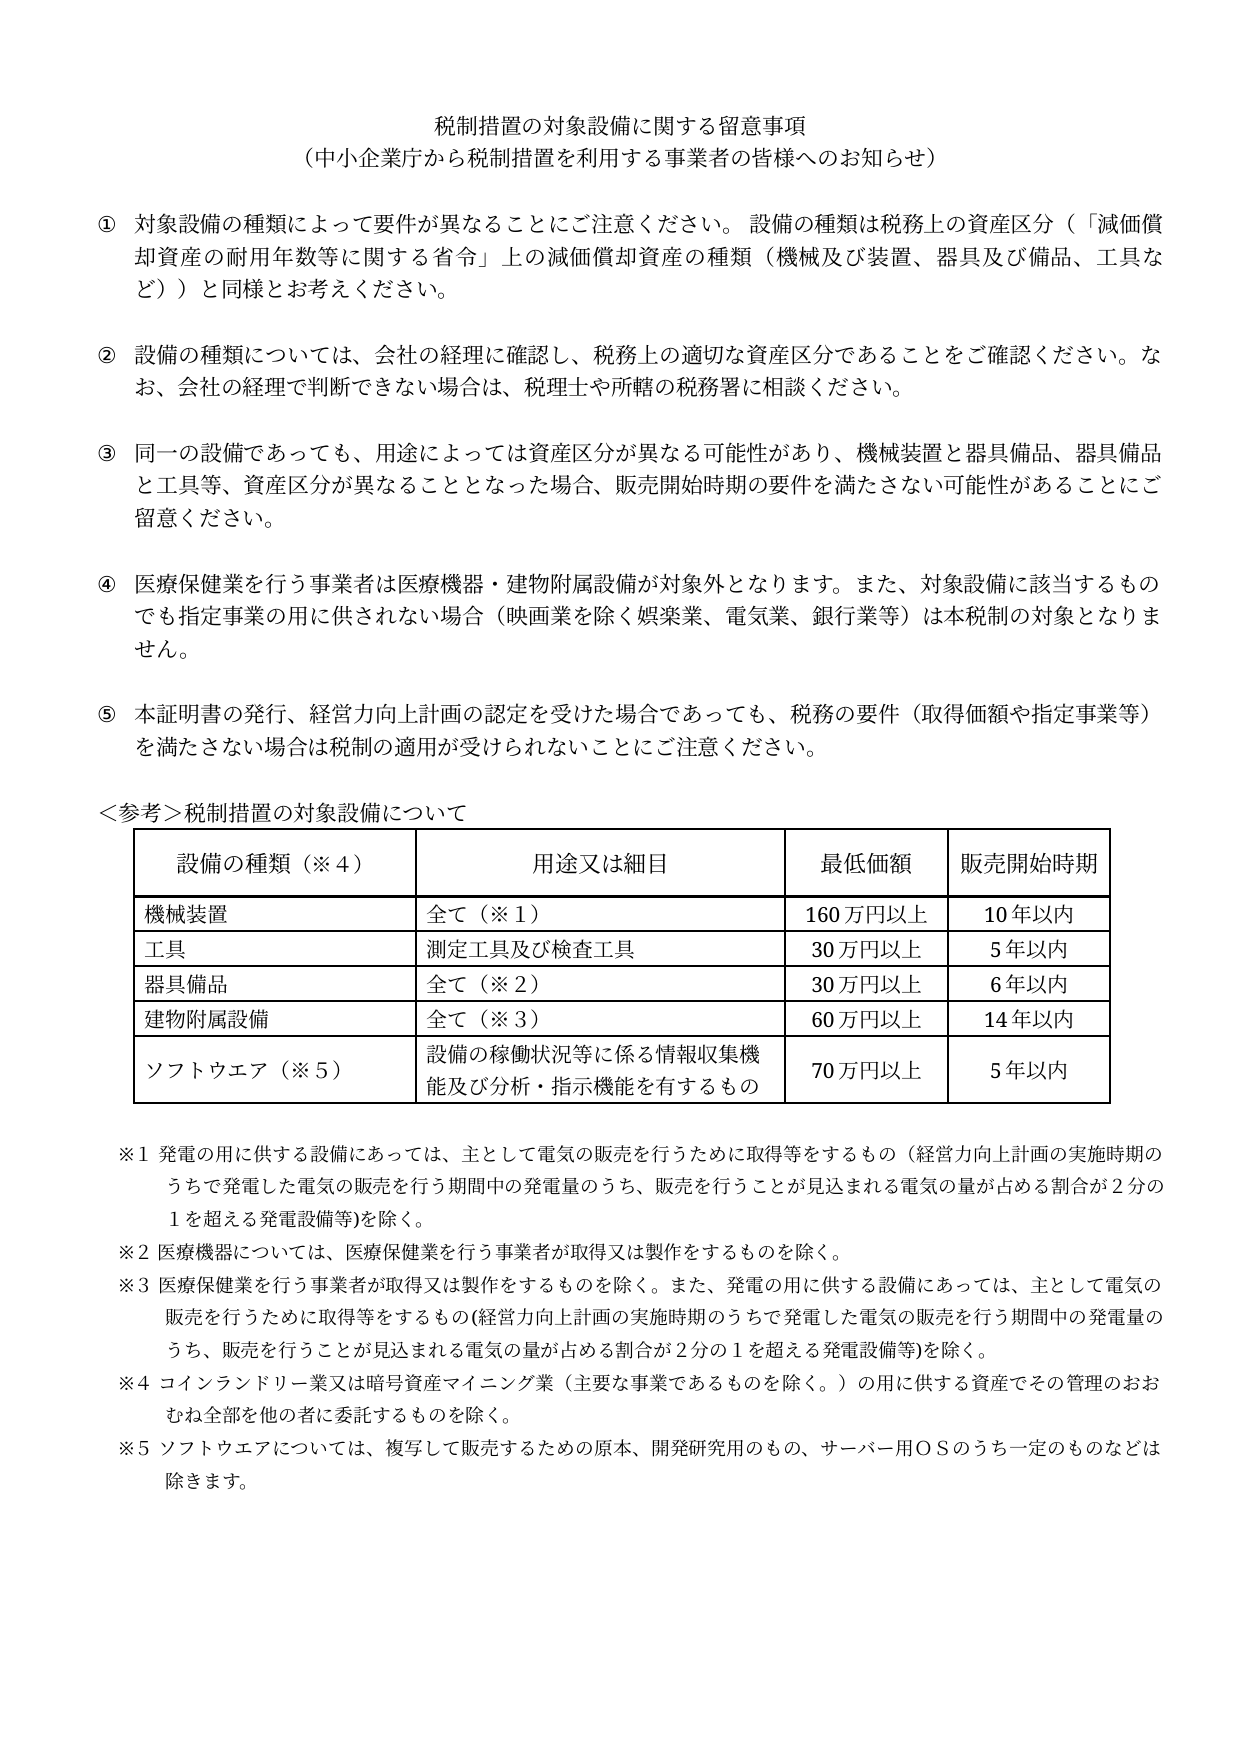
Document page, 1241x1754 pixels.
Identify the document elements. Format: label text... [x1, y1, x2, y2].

table_cell 5年以内 [949, 932, 1109, 965]
table_cell 工具 [135, 932, 415, 965]
table_cell 全て（※３） [417, 1002, 784, 1034]
table_cell 6年以内 [949, 967, 1109, 1000]
table_header 用途又は細目 [417, 830, 784, 895]
text ※１ 発電の用に供する設備にあっては、主として電気の販売を行うために取得等をするもの（経営力向上計画の実施時期のうちで発電した電気の販売を行う期間中の発電量のうち、販売を行うことが見込まれる電気の量が占める割合が２分の１を超える発電設備等)を除く。 [119, 1137, 1165, 1235]
table_cell 5年以内 [949, 1037, 1109, 1102]
table_cell 10年以内 [949, 898, 1109, 930]
table_cell 設備の稼働状況等に係る情報収集機能及び分析・指示機能を有するもの [417, 1037, 784, 1102]
table_cell 全て（※２） [417, 967, 784, 1000]
list 医療保健業を行う事業者は医療機器・建物附属設備が対象外となります。また、対象設備に該当するものでも指定事業の用に供されない場合（映画業を除く娯楽業、電気業、銀行業等）は本税制の対象となりません。 [97, 566, 1165, 664]
text ※５ ソフトウエアについては、複写して販売するための原本、開発研究用のもの、サーバー用ＯＳのうち一定のものなどは 除きます。 [119, 1431, 1165, 1497]
list 本証明書の発行、経営力向上計画の認定を受けた場合であっても、税務の要件（取得価額や指定事業等）を満たさない場合は税制の適用が受けられないことにご注意ください。 [97, 697, 1165, 762]
table_header 販売開始時期 [949, 830, 1109, 895]
text 税制措置の対象設備に関する留意事項 [75, 108, 1165, 141]
table_cell ソフトウエア（※５） [135, 1037, 415, 1102]
table_cell 器具備品 [135, 967, 415, 1000]
list 同一の設備であっても、用途によっては資産区分が異なる可能性があり、機械装置と器具備品、器具備品と工具等、資産区分が異なることとなった場合、販売開始時期の要件を満たさない可能性があることにご留意ください。 [97, 435, 1165, 533]
text ＜参考＞税制措置の対象設備について [75, 795, 1165, 828]
table_cell 全て（※１） [417, 898, 784, 930]
table_cell 30万円以上 [786, 932, 947, 965]
table_cell 30万円以上 [786, 967, 947, 1000]
text ※３ 医療保健業を行う事業者が取得又は製作をするものを除く。また、発電の用に供する設備にあっては、主として電気の 販売を行うために取得等をするもの(経営力向上計画の実施時期のうちで発電した電気の販売を行う期間中の発電量の うち、販売を行うことが見込まれる電気の量が占める割合が２分の１を超える発電設備等)を除く。 [119, 1268, 1165, 1366]
text ※２ 医療機器については、医療保健業を行う事業者が取得又は製作をするものを除く。 [119, 1235, 1165, 1268]
table_cell 測定工具及び検査工具 [417, 932, 784, 965]
table_header 最低価額 [786, 830, 947, 895]
list 対象設備の種類によって要件が異なることにご注意ください。 設備の種類は税務上の資産区分（「減価償却資産の耐用年数等に関する省令」上の減価償却資産の種類（機械及び装置、器具及び備品、工具など））と同様とお考えください。 [97, 206, 1165, 304]
text （中小企業庁から税制措置を利用する事業者の皆様へのお知らせ） [75, 141, 1165, 174]
table_cell 160万円以上 [786, 898, 947, 930]
text ※４ コインランドリー業又は暗号資産マイニング業（主要な事業であるものを除く。）の用に供する資産でその管理のおおむね全部を他の者に委託するものを除く。 [119, 1366, 1165, 1431]
table_cell 14年以内 [949, 1002, 1109, 1034]
list 設備の種類については、会社の経理に確認し、税務上の適切な資産区分であることをご確認ください。なお、会社の経理で判断できない場合は、税理士や所轄の税務署に相談ください。 [97, 337, 1165, 403]
table_cell 機械装置 [135, 898, 415, 930]
table_header 設備の種類（※４） [135, 830, 415, 895]
table_cell 60万円以上 [786, 1002, 947, 1034]
table_cell 建物附属設備 [135, 1002, 415, 1034]
table_cell 70万円以上 [786, 1037, 947, 1102]
